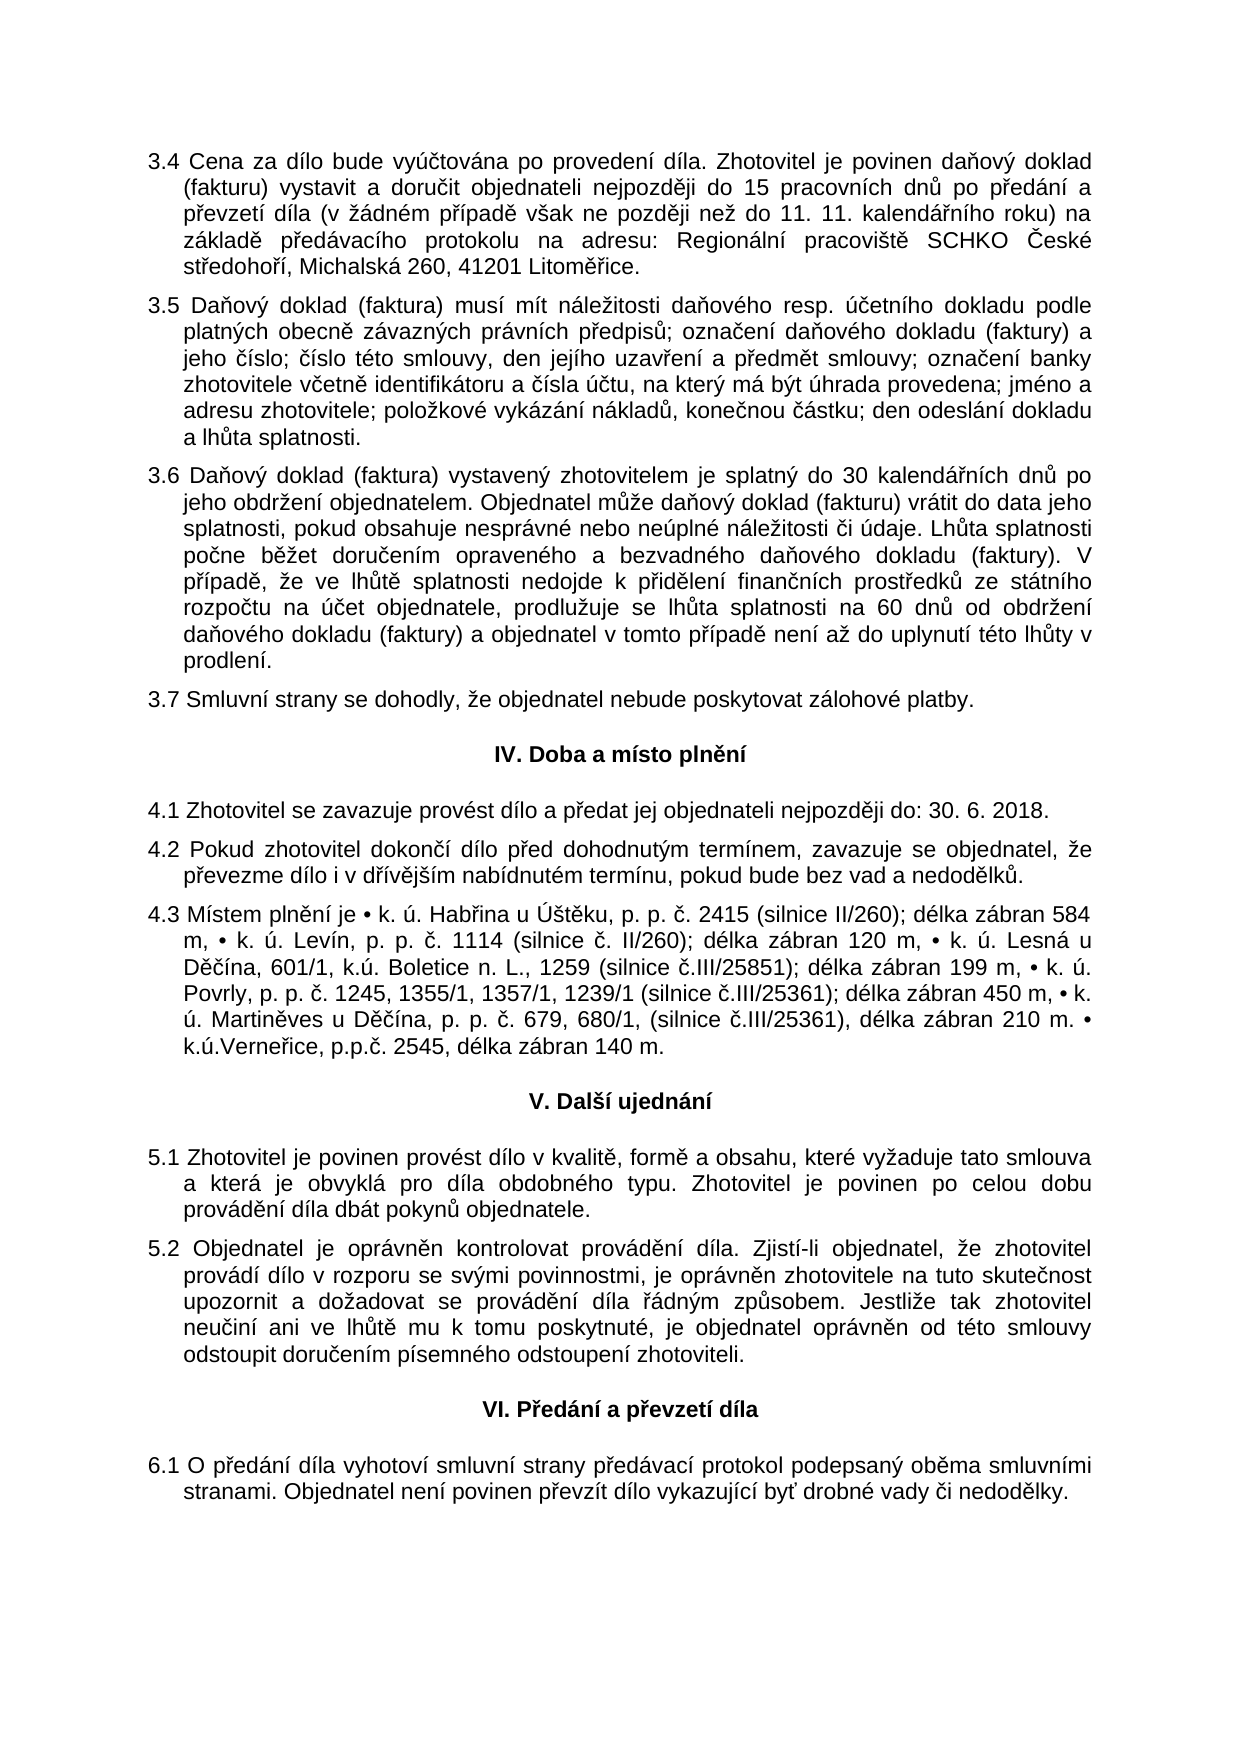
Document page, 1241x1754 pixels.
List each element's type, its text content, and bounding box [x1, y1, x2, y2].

text 4.1 Zhotovitel se zavazuje provést dílo a předat jej objednateli nejpozději do: 30. 6. 2018. [148, 797, 1093, 823]
text 6.1 O předání díla vyhotoví smluvní strany předávací protokol podepsaný oběma smluvními stranami. Objednatel není povinen převzít dílo vykazující byť drobné vady či nedodělky. [148, 1452, 1093, 1504]
text 5.2 Objednatel je oprávněn kontrolovat provádění díla. Zjistí-li objednatel, že zhotovitel provádí dílo v rozporu se svými povinnostmi, je oprávněn zhotovitele na tuto skutečnost upozornit a dožadovat se provádění díla řádným způsobem. Jestliže tak zhotovitel neučiní ani ve lhůtě mu k tomu poskytnuté, je objednatel oprávněn od této smlouvy odstoupit doručením písemného odstoupení zhotoviteli. [148, 1235, 1093, 1367]
text 3.4 Cena za dílo bude vyúčtována po provedení díla. Zhotovitel je povinen daňový doklad (fakturu) vystavit a doručit objednateli nejpozději do 15 pracovních dnů po předání a převzetí díla (v žádném případě však ne později než do 11. 11. kalendářního roku) na základě předávacího protokolu na adresu: Regionální pracoviště SCHKO České středohoří, Michalská 260, 41201 Litoměřice. [148, 148, 1093, 279]
text V. Další ujednání [148, 1088, 1093, 1114]
text 3.5 Daňový doklad (faktura) musí mít náležitosti daňového resp. účetního dokladu podle platných obecně závazných právních předpisů; označení daňového dokladu (faktury) a jeho číslo; číslo této smlouvy, den jejího uzavření a předmět smlouvy; označení banky zhotovitele včetně identifikátoru a čísla účtu, na který má být úhrada provedena; jméno a adresu zhotovitele; položkové vykázání nákladů, konečnou částku; den odeslání dokladu a lhůta splatnosti. [148, 292, 1093, 450]
text 5.1 Zhotovitel je povinen provést dílo v kvalitě, formě a obsahu, které vyžaduje tato smlouva a která je obvyklá pro díla obdobného typu. Zhotovitel je povinen po celou dobu provádění díla dbát pokynů objednatele. [148, 1144, 1093, 1223]
text 3.6 Daňový doklad (faktura) vystavený zhotovitelem je splatný do 30 kalendářních dnů po jeho obdržení objednatelem. Objednatel může daňový doklad (fakturu) vrátit do data jeho splatnosti, pokud obsahuje nesprávné nebo neúplné náležitosti či údaje. Lhůta splatnosti počne běžet doručením opraveného a bezvadného daňového dokladu (faktury). V případě, že ve lhůtě splatnosti nedojde k přidělení finančních prostředků ze státního rozpočtu na účet objednatele, prodlužuje se lhůta splatnosti na 60 dnů od obdržení daňového dokladu (faktury) a objednatel v tomto případě není až do uplynutí této lhůty v prodlení. [148, 462, 1093, 673]
text IV. Doba a místo plnění [148, 741, 1093, 768]
text VI. Předání a převzetí díla [148, 1396, 1093, 1423]
text 4.3 Místem plnění je • k. ú. Habřina u Úštěku, p. p. č. 2415 (silnice II/260); délka zábran 584 m, • k. ú. Levín, p. p. č. 1114 (silnice č. II/260); délka zábran 120 m, • k. ú. Lesná u Děčína, 601/1, k.ú. Boletice n. L., 1259 (silnice č.III/25851); délka zábran 199 m, • k. ú. Povrly, p. p. č. 1245, 1355/1, 1357/1, 1239/1 (silnice č.III/25361); délka zábran 450 m, • k. ú. Martiněves u Děčína, p. p. č. 679, 680/1, (silnice č.III/25361), délka zábran 210 m. • k.ú.Verneřice, p.p.č. 2545, délka zábran 140 m. [148, 901, 1093, 1059]
text 3.7 Smluvní strany se dohodly, že objednatel nebude poskytovat zálohové platby. [148, 686, 1093, 712]
text 4.2 Pokud zhotovitel dokončí dílo před dohodnutým termínem, zavazuje se objednatel, že převezme dílo i v dřívějším nabídnutém termínu, pokud bude bez vad a nedodělků. [148, 836, 1093, 888]
